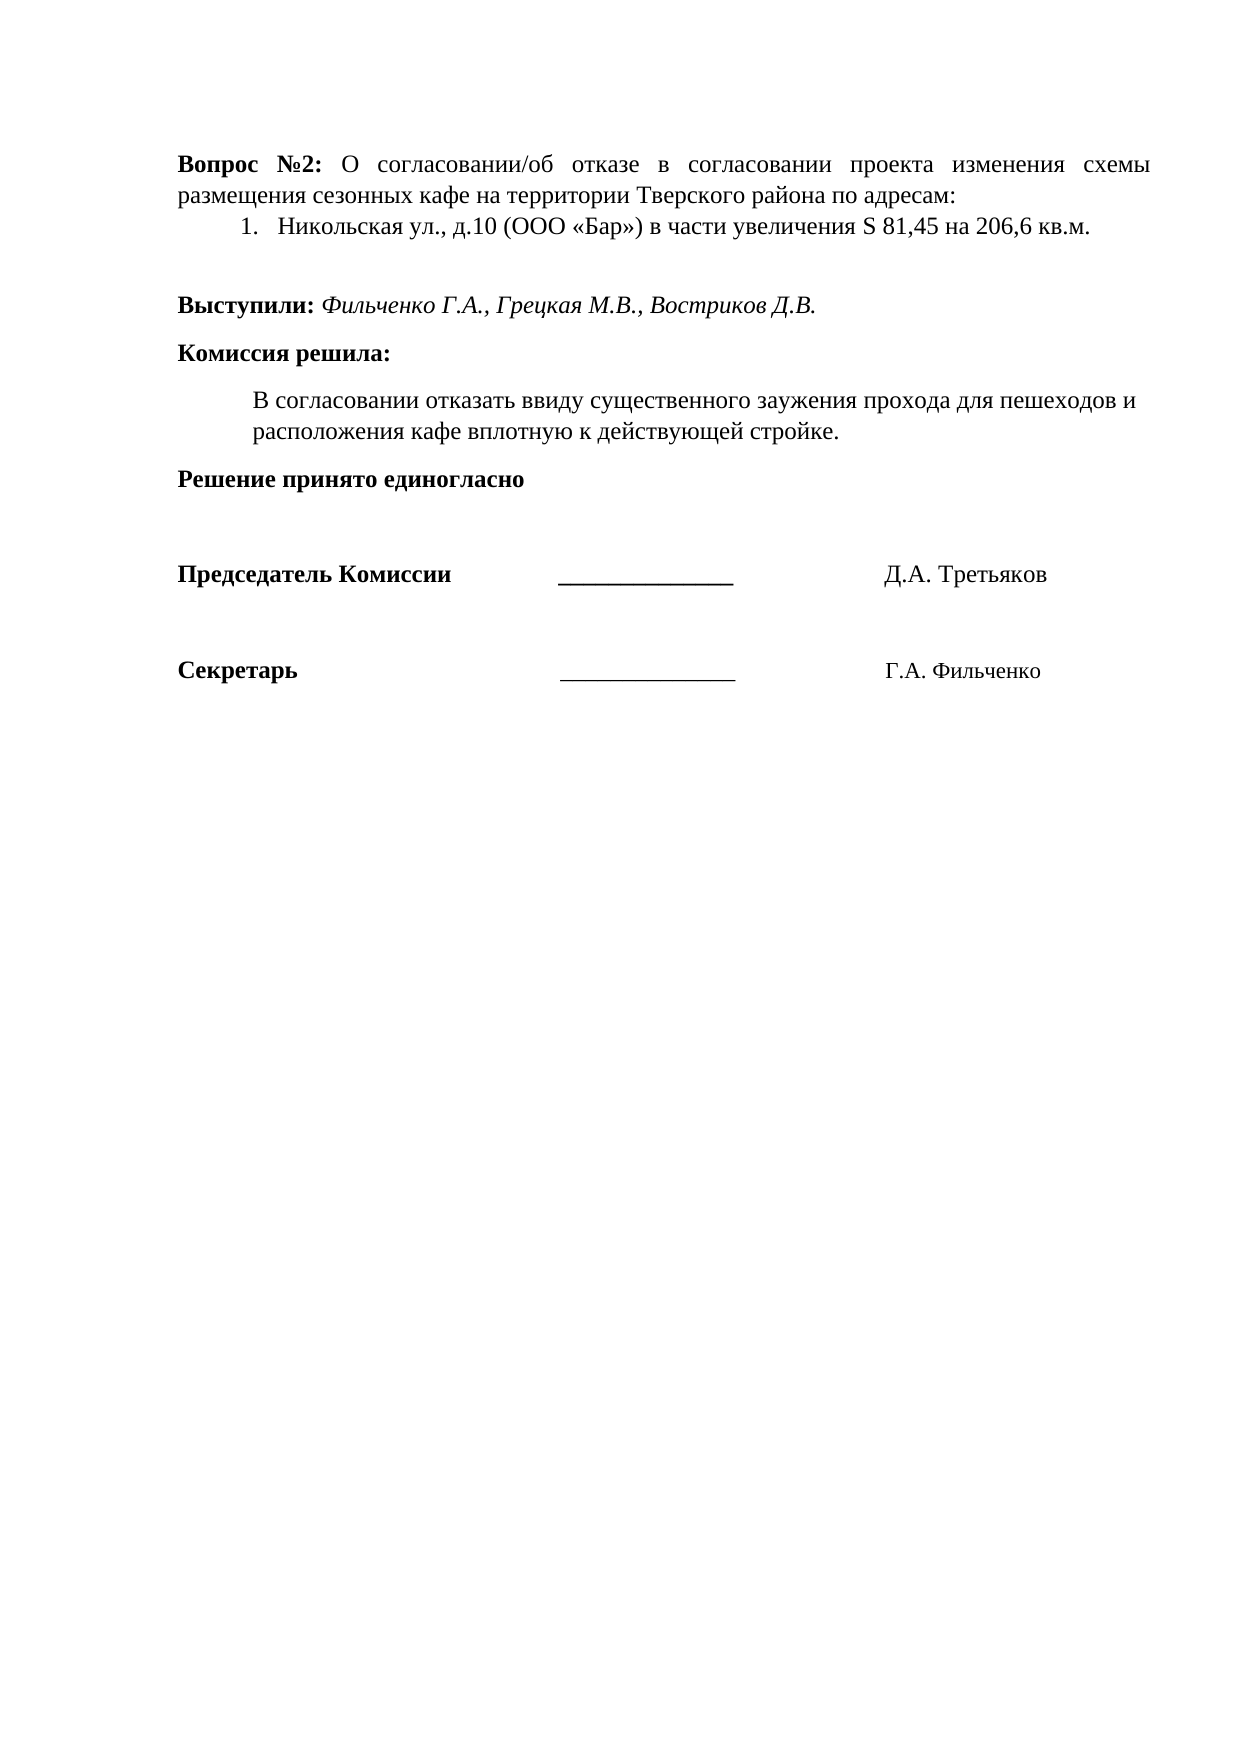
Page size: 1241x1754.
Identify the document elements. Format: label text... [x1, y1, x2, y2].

text Решение принято единогласно [177, 464, 1152, 493]
text Выступили: Фильченко Г.А., Грецкая М.В., Востриков Д.В. [177, 290, 1152, 319]
text Вопрос №2: О согласовании/об отказе в согласовании проекта изменения схемы размещения сезонных кафе на территории Тверского района по адресам: [177, 149, 1152, 209]
text Секретарь ______________ Г.А. Фильченко [177, 655, 1152, 684]
text Комиссия решила: [177, 338, 1152, 366]
text Председатель Комиссии ______________ Д.А. Третьяков [177, 559, 1152, 588]
list Никольская ул., д.10 (ООО «Бар») в части увеличения S 81,45 на 206,6 кв.м. [240, 211, 1152, 240]
list В согласовании отказать ввиду существенного заужения прохода для пешеходов и расположения кафе вплотную к действующей стройке. [252, 385, 1152, 445]
